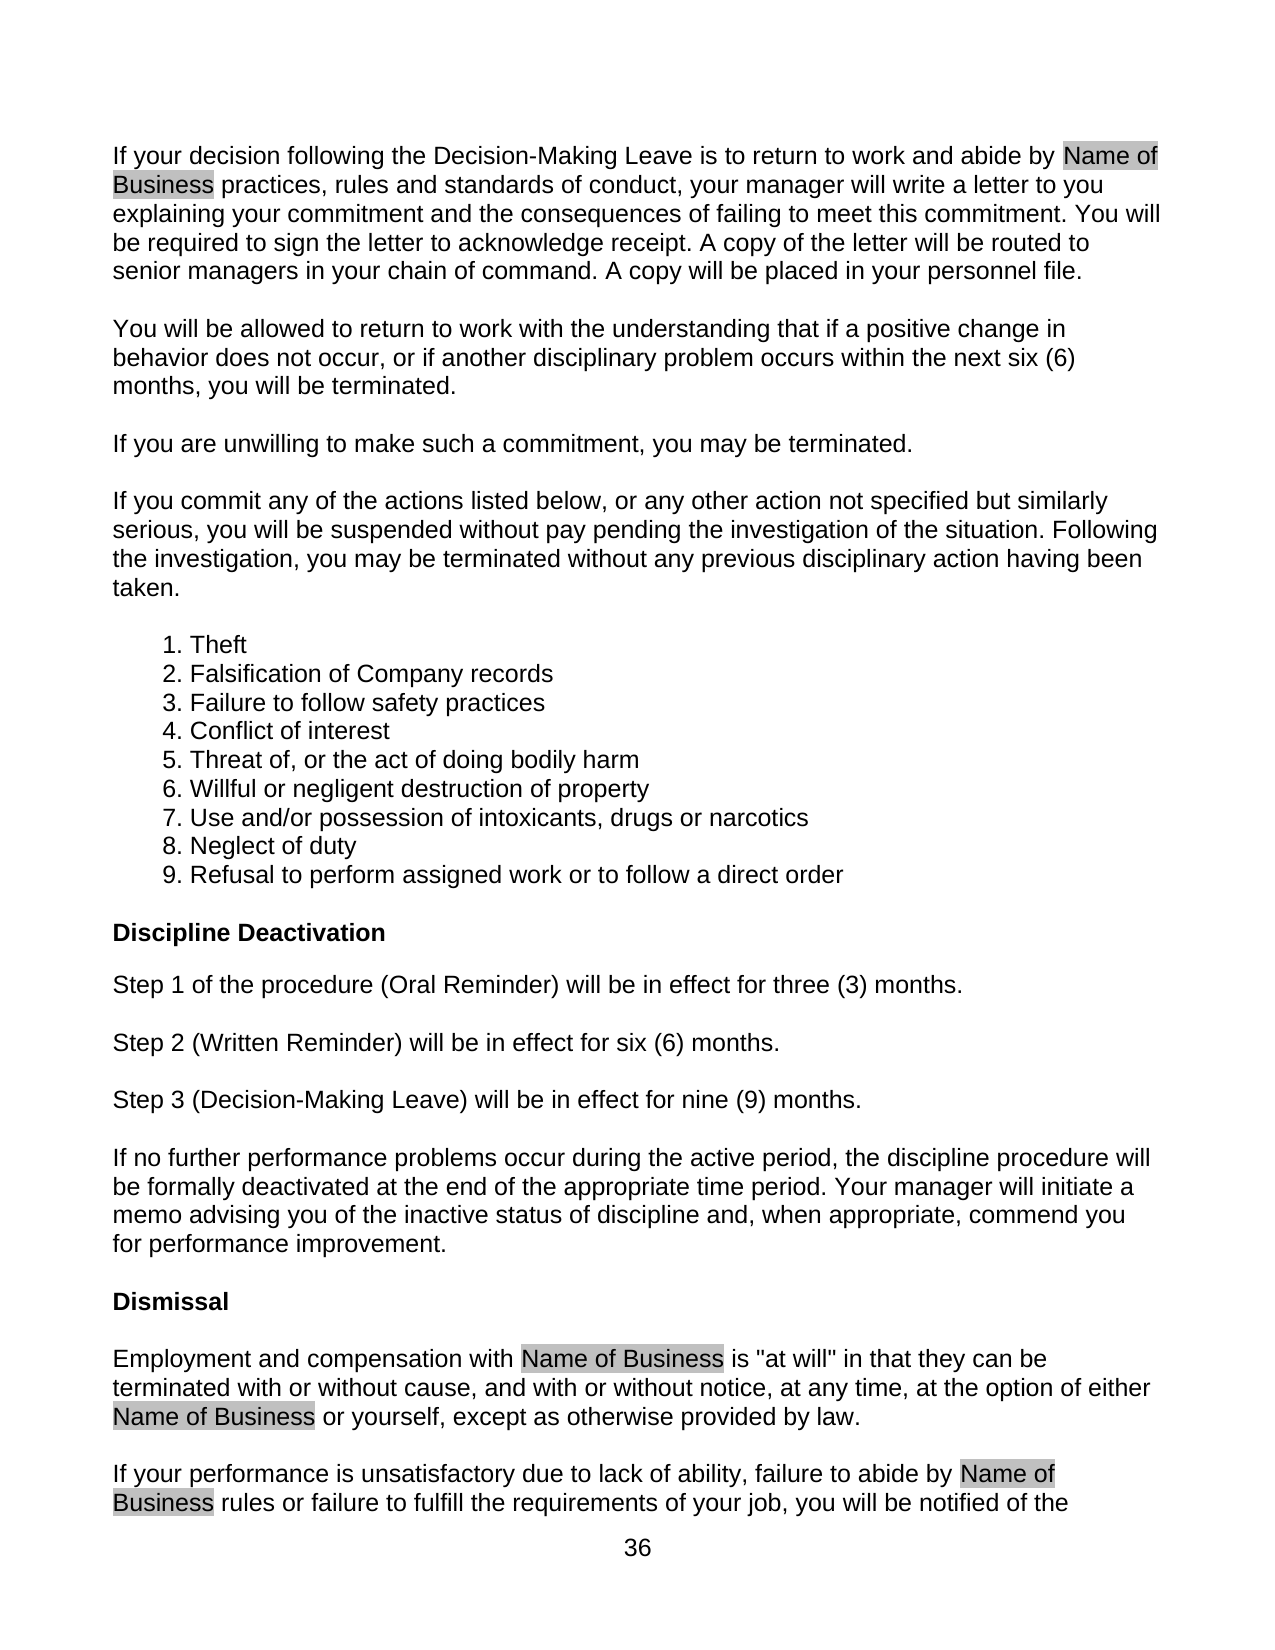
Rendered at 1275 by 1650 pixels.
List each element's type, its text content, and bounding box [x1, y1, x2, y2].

text 3. Failure to follow safety practices [112, 687, 1162, 716]
subtitle Dismissal [112, 1286, 1162, 1315]
text Step 3 (Decision-Making Leave) will be in effect for nine (9) months. [112, 1085, 1162, 1114]
text 5. Threat of, or the act of doing bodily harm [112, 745, 1162, 774]
text You will be allowed to return to work with the understanding that if a positive change in behavior does not occur, or if another disciplinary problem occurs within the next six (6) months, you will be terminated. [112, 314, 1162, 400]
text If no further performance problems occur during the active period, the discipline procedure will be formally deactivated at the end of the appropriate time period. Your manager will initiate a memo advising you of the inactive status of discipline and, when appropriate, commend you for performance improvement. [112, 1143, 1162, 1258]
text If you are unwilling to make such a commitment, you may be terminated. [112, 429, 1162, 457]
text 7. Use and/or possession of intoxicants, drugs or narcotics [112, 802, 1162, 831]
text 4. Conflict of interest [112, 716, 1162, 745]
text Step 1 of the procedure (Oral Reminder) will be in effect for three (3) months. [112, 970, 1162, 999]
text If you commit any of the actions listed below, or any other action not specified but similarly serious, you will be suspended without pay pending the investigation of the situation. Following the investigation, you may be terminated without any previous disciplinary action having been taken. [112, 486, 1162, 601]
text 6. Willful or negligent destruction of property [112, 774, 1162, 802]
text 9. Refusal to perform assigned work or to follow a direct order [112, 860, 1162, 889]
text 2. Falsification of Company records [112, 659, 1162, 687]
text 1. Theft [112, 630, 1162, 659]
text Step 2 (Written Reminder) will be in effect for six (6) months. [112, 1028, 1162, 1056]
text Employment and compensation with Name of Business is "at will" in that they can be terminated with or without cause, and with or without notice, at any time, at the option of either Name of Business or yourself, except as otherwise provided by law. [112, 1344, 1162, 1430]
subtitle Discipline Deactivation [112, 917, 1162, 946]
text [112, 1459, 1162, 1516]
text If your decision following the Decision-Making Leave is to return to work and abide by Name of Business practices, rules and standards of conduct, your manager will write a letter to you explaining your commitment and the consequences of failing to meet this commitment. You will be required to sign the letter to acknowledge receipt. A copy of the letter will be routed to senior managers in your chain of command. A copy will be placed in your personnel file. [112, 141, 1162, 285]
text 8. Neglect of duty [112, 831, 1162, 860]
